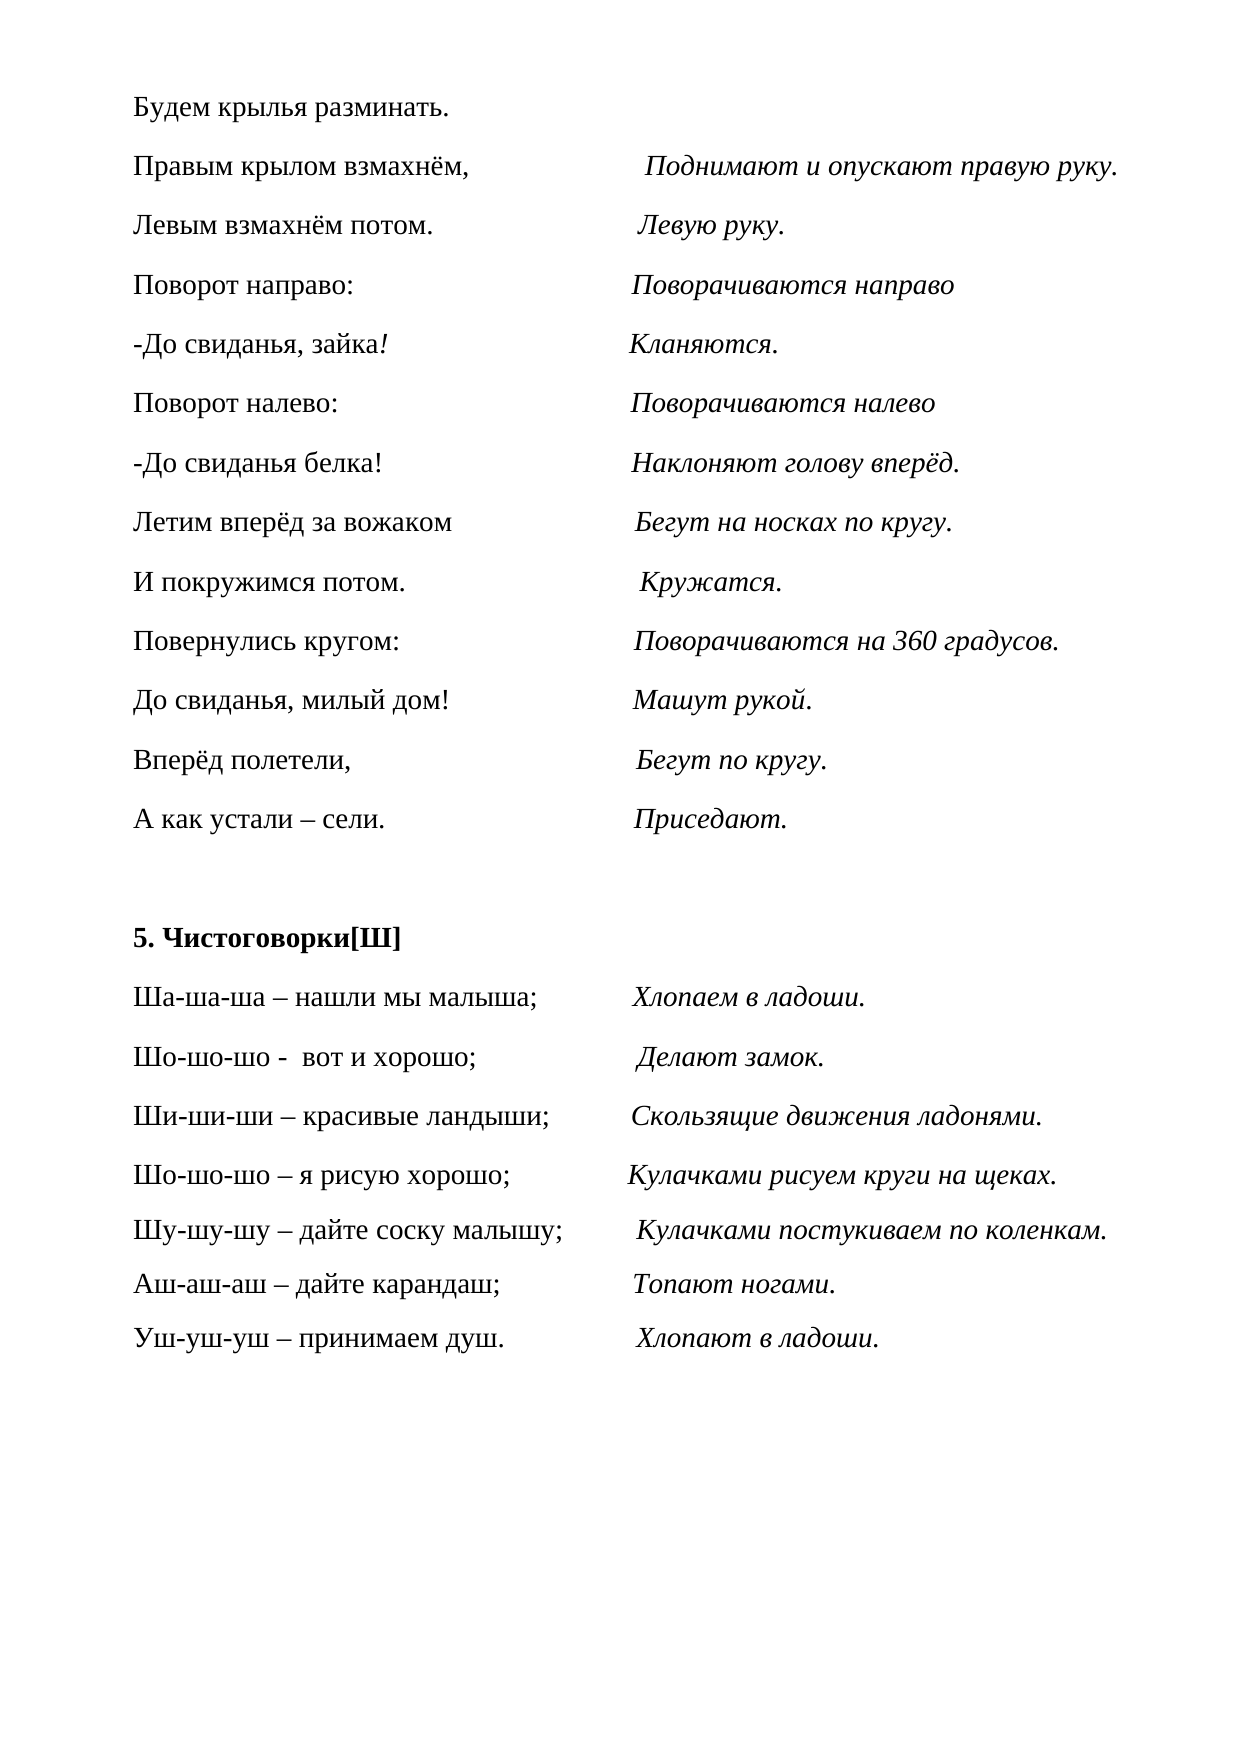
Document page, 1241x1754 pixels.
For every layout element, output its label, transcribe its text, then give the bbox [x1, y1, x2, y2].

text Уш-уш-уш – принимаем душ. Хлопают в ладоши. [133, 1321, 1152, 1354]
text Шо-шо-шо – я рисую хорошо; Кулачками рисуем круги на щеках. [133, 1157, 1152, 1191]
text Будем крылья разминать. [133, 89, 1152, 122]
text Левым взмахнём потом. Левую руку. [133, 207, 1152, 241]
text Поворот налево: Поворачиваются налево [133, 386, 1152, 419]
text Летим вперёд за вожаком Бегут на носках по кругу. [133, 504, 1152, 538]
text Аш-аш-аш – дайте карандаш; Топают ногами. [133, 1266, 1152, 1300]
text Ша-ша-ша – нашли мы малыша; Хлопаем в ладоши. [133, 979, 1152, 1013]
text До свиданья, милый дом! Машут рукой. [133, 682, 1152, 716]
text Шо-шо-шо - вот и хорошо; Делают замок. [133, 1039, 1152, 1072]
text А как устали – сели. Приседают. [133, 801, 1152, 835]
text Поворот направо: Поворачиваются направо [133, 267, 1152, 300]
text -До свиданья белка! Наклоняют голову вперёд. [133, 445, 1152, 478]
text 5. Чистоговорки[Ш] [133, 920, 1152, 953]
text Ши-ши-ши – красивые ландыши; Скользящие движения ладонями. [133, 1098, 1152, 1132]
text Правым крылом взмахнём, Поднимают и опускают правую руку. [133, 148, 1152, 182]
text И покружимся потом. Кружатся. [133, 564, 1152, 597]
text -До свиданья, зайка! Кланяются. [133, 326, 1152, 360]
text Повернулись кругом: Поворачиваются на 360 градусов. [133, 623, 1152, 657]
text Вперёд полетели, Бегут по кругу. [133, 742, 1152, 775]
text Шу-шу-шу – дайте соску малышу; Кулачками постукиваем по коленкам. [133, 1212, 1152, 1245]
